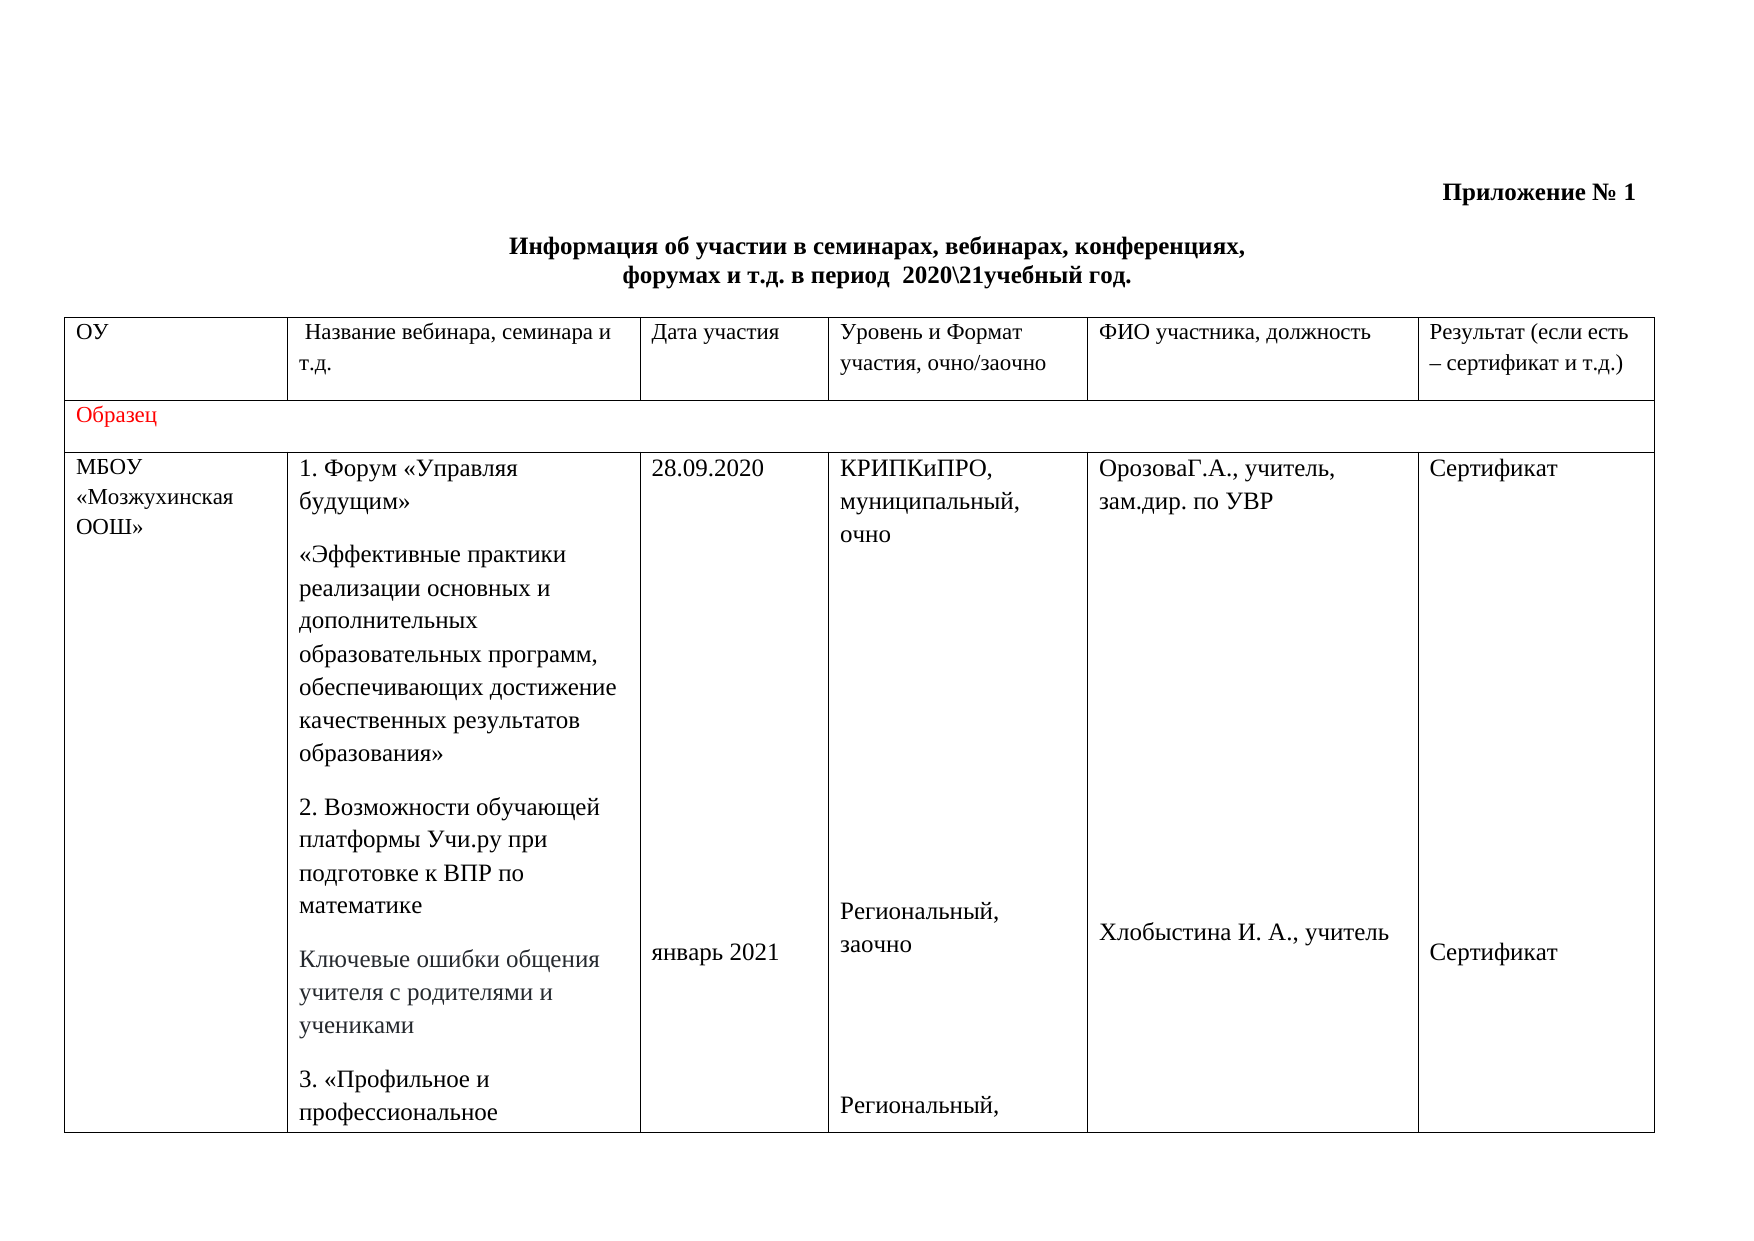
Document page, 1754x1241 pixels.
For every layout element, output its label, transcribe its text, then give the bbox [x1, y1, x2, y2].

text Приложение № 1 [118, 177, 1636, 206]
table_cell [1419, 453, 1654, 1132]
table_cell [1088, 453, 1418, 1132]
table_header Название вебинара, семинара и т.д. [288, 318, 640, 399]
table_header Уровень и Формат участия, очно/заочно [829, 318, 1087, 399]
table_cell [65, 453, 287, 1132]
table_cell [829, 453, 1087, 1132]
table_header Дата участия [641, 318, 828, 399]
table_cell Образец [65, 401, 1654, 452]
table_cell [288, 453, 640, 1132]
table_header Результат (если есть – сертификат и т.д.) [1419, 318, 1654, 399]
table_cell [641, 453, 828, 1132]
text Информация об участии в семинарах, вебинарах, конференциях, [118, 231, 1636, 260]
table_header ФИО участника, должность [1088, 318, 1418, 399]
text форумах и т.д. в период 2020\21учебный год. [118, 260, 1636, 288]
table_header ОУ [65, 318, 287, 399]
